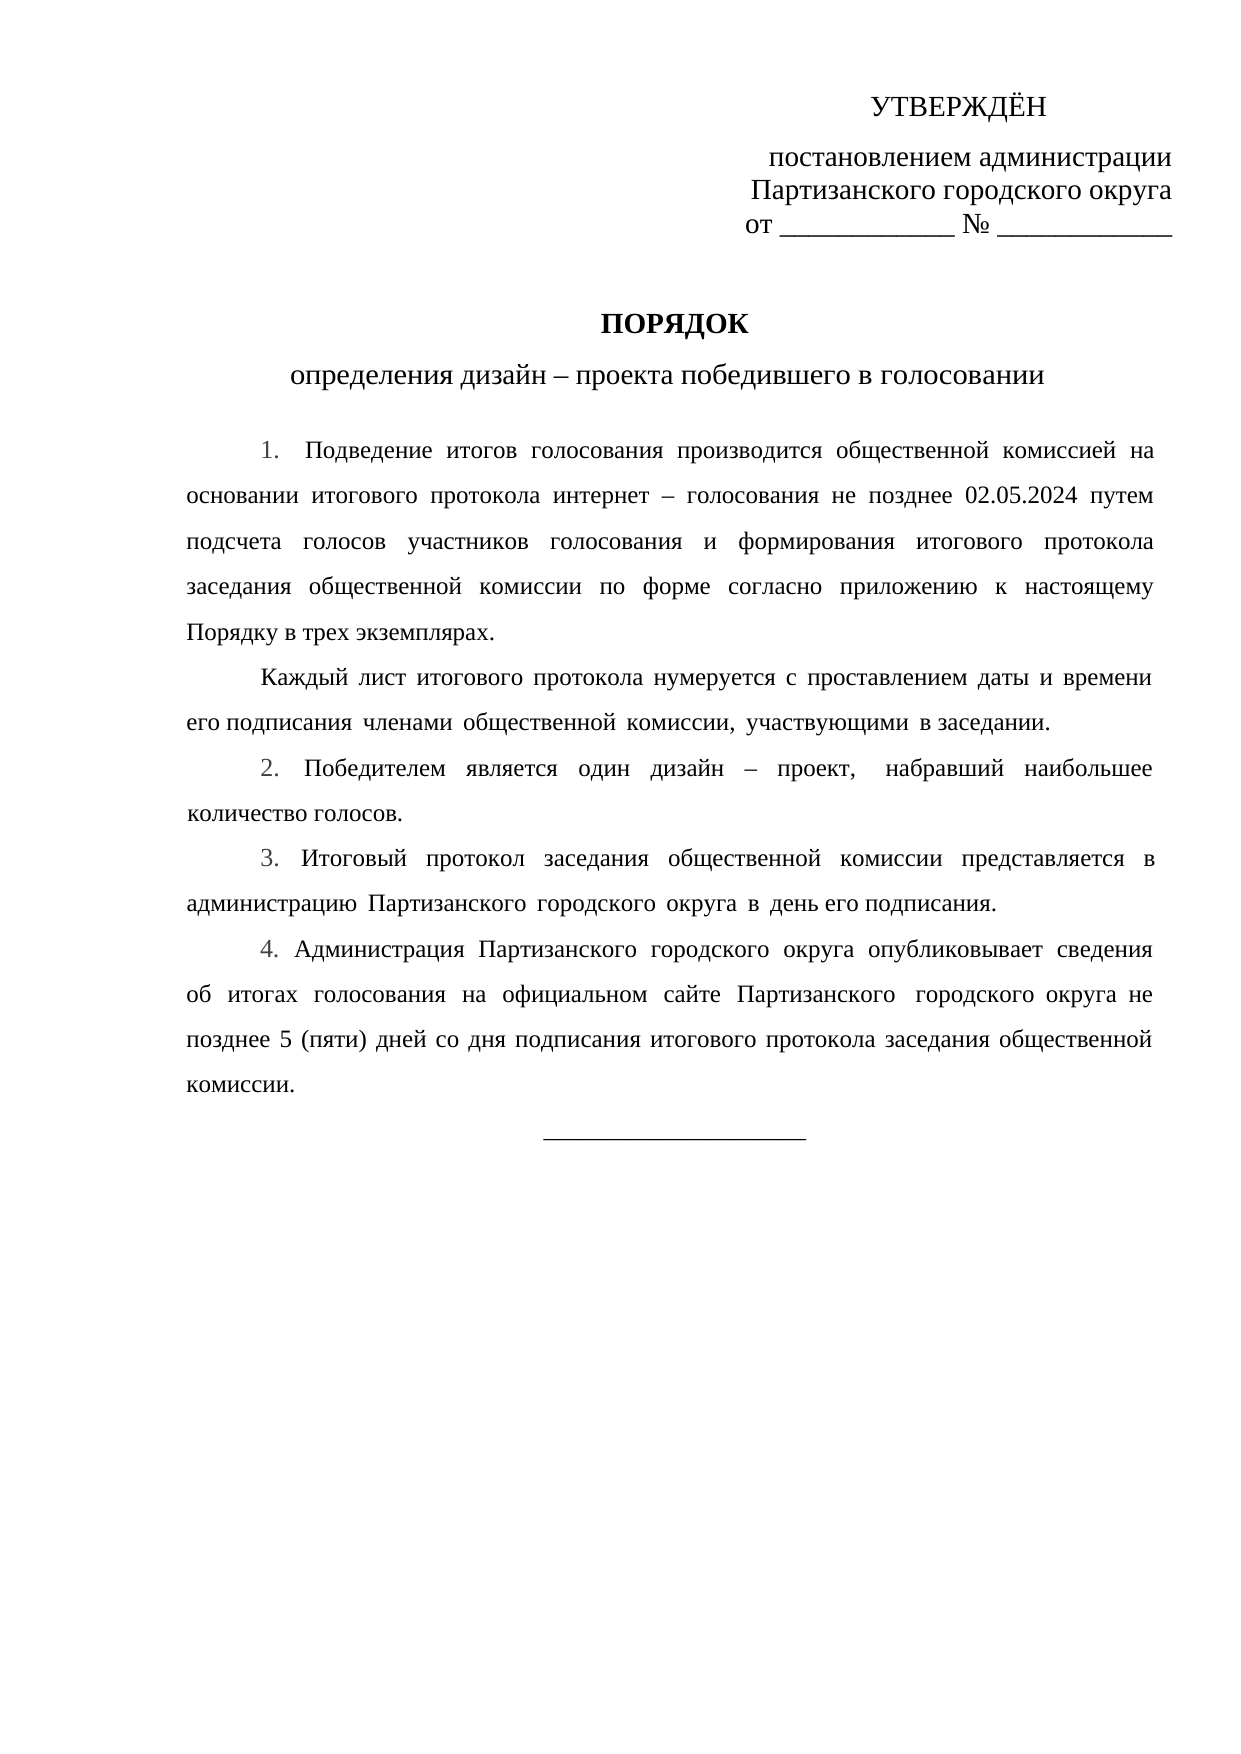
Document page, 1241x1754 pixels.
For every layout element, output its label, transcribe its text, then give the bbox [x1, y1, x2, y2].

text Каждый лист итогового протокола нумеруется с проставлением даты и времени его подписания членами общественной комиссии, участвующими в заседании. [186, 662, 1153, 736]
text от ____________ № ____________ [177, 206, 1172, 239]
text _____________________ [177, 1114, 1172, 1142]
list Итоговый протокол заседания общественной комиссии представляется в администрацию Партизанского городского округа в день его подписания. [186, 842, 1156, 917]
text УТВЕРЖДЁН [679, 89, 1172, 122]
text постановлением администрации [679, 139, 1172, 172]
list Подведение итогов голосования производится общественной комиссией на основании итогового протокола интернет – голосования не позднее 02.05.2024 путем подсчета голосов участников голосования и формирования итогового протокола заседания общественной комиссии по форме согласно приложению к настоящему Порядку в трех экземплярах. [186, 434, 1155, 645]
text ПОРЯДОК [177, 307, 1172, 340]
list Победителем является один дизайн – проект, набравший наибольшее количество голосов. [187, 752, 1153, 826]
text определения дизайн – проекта победившего в голосовании [162, 357, 1172, 391]
list Администрация Партизанского городского округа опубликовывает сведения об итогах голосования на официальном сайте Партизанского городского округа не позднее 5 (пяти) дней со дня подписания итогового протокола заседания общественной комиссии. [186, 933, 1153, 1098]
text Партизанского городского округа [679, 172, 1172, 206]
